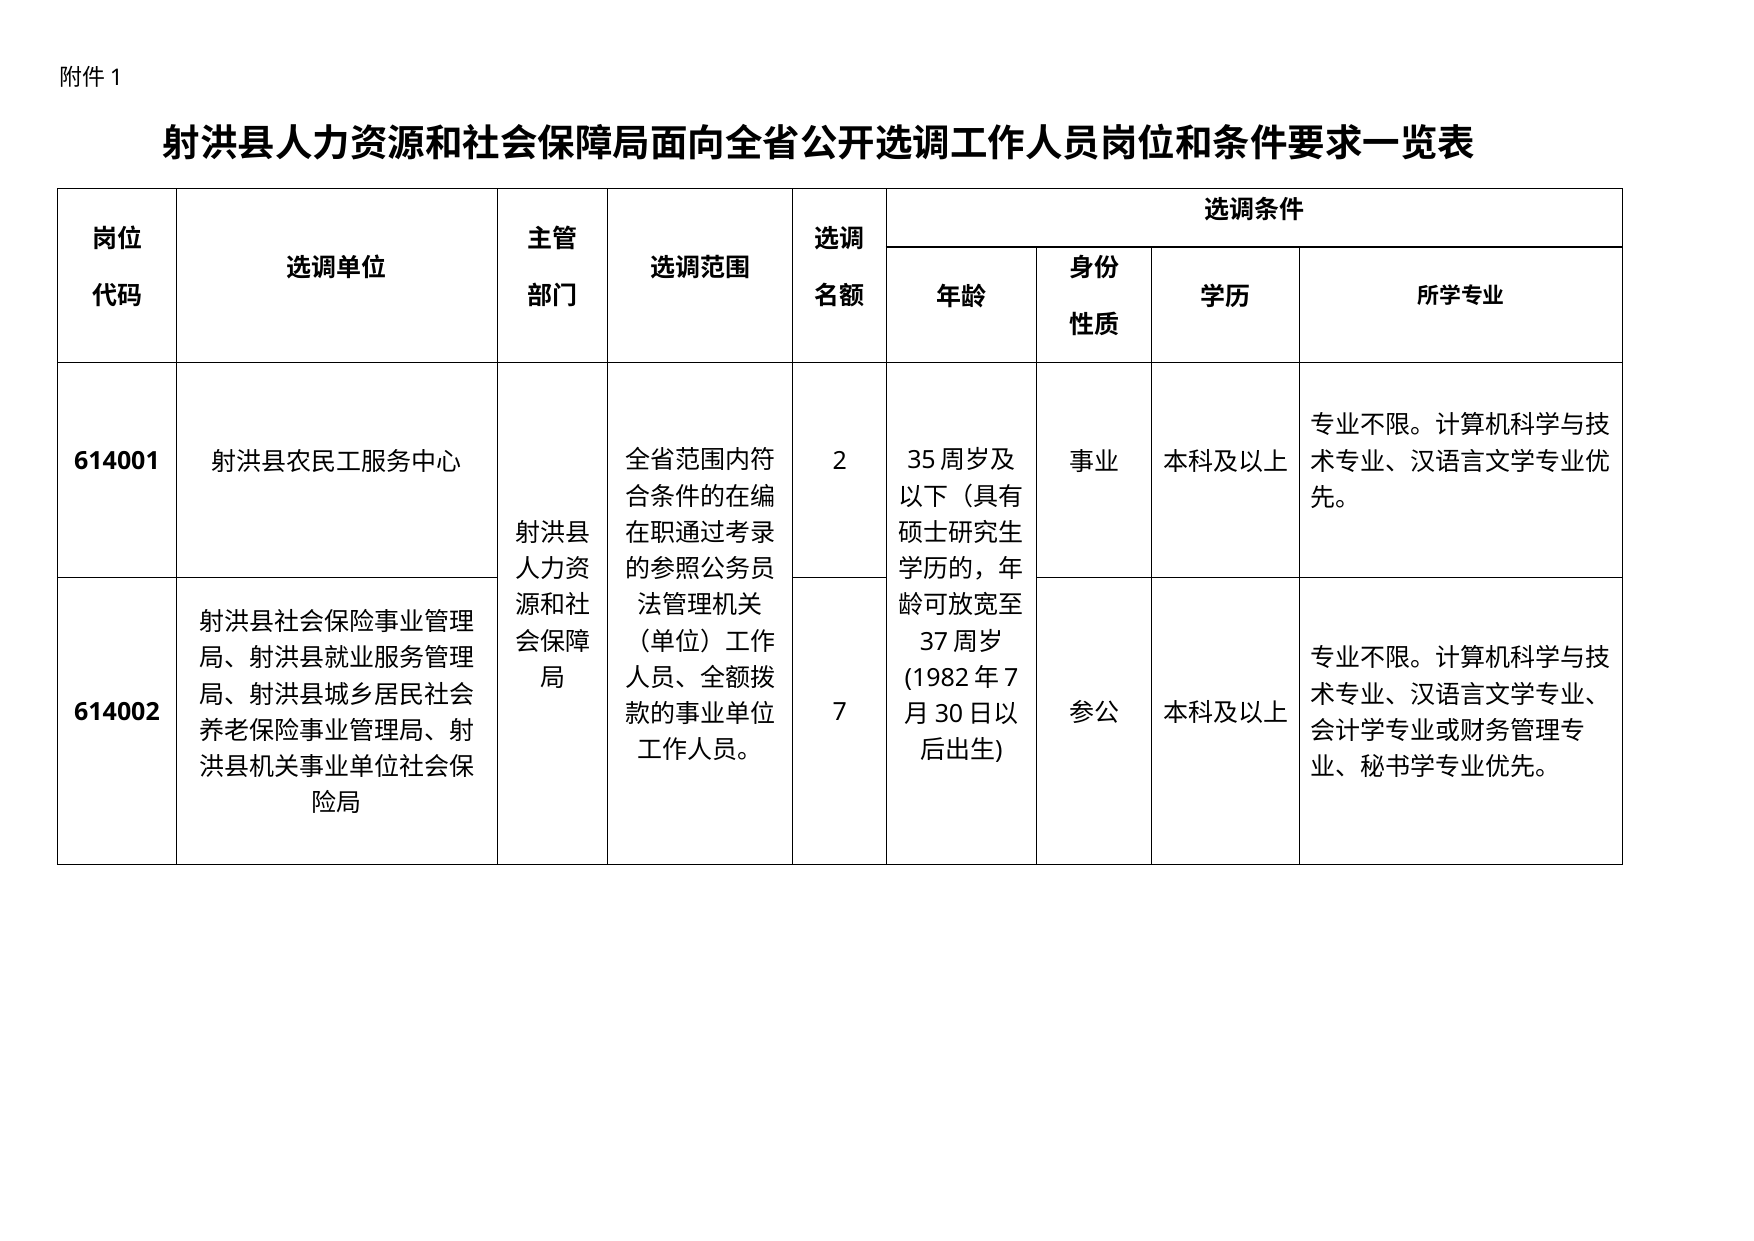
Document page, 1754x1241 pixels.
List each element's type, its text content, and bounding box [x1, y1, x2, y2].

table_cell 专业不限。计算机科学与技术专业、汉语言文学专业、会计学专业或财务管理专业、秘书学专业优先。 [1300, 578, 1622, 864]
table_cell 事业 [1037, 363, 1151, 577]
table_cell 35周岁及以下（具有硕士研究生学历的，年龄可放宽至37周岁(1982年7月30日以后出生) [887, 363, 1036, 864]
table_cell 岗位 代码 [58, 189, 176, 362]
table_cell 2 [793, 363, 886, 577]
table_cell 学历 [1152, 248, 1299, 362]
table_cell 年龄 [887, 248, 1036, 362]
table_cell 射洪县人力资源和社会保障局 [498, 363, 607, 864]
table_cell 全省范围内符合条件的在编在职通过考录的参照公务员法管理机关（单位）工作人员、全额拨款的事业单位工作人员。 [608, 363, 792, 864]
table_cell 参公 [1037, 578, 1151, 864]
table_cell 选调单位 [177, 189, 497, 362]
table_cell 选调 名额 [793, 189, 886, 362]
table_cell 本科及以上 [1152, 578, 1299, 864]
table_cell 本科及以上 [1152, 363, 1299, 577]
table_cell 选调范围 [608, 189, 792, 362]
table_header 射洪县人力资源和社会保障局面向全省公开选调工作人员岗位和条件要求一览表 [58, 113, 1622, 188]
table_cell 614001 [58, 363, 176, 577]
text 附件1 [59, 59, 1695, 92]
table_cell 所学专业 [1300, 248, 1622, 362]
table_cell 射洪县社会保险事业管理局、射洪县就业服务管理局、射洪县城乡居民社会养老保险事业管理局、射洪县机关事业单位社会保险局 [177, 578, 497, 864]
table_cell 身份 性质 [1037, 248, 1151, 362]
table_cell 7 [793, 578, 886, 864]
table_cell 射洪县农民工服务中心 [177, 363, 497, 577]
table_cell 专业不限。计算机科学与技术专业、汉语言文学专业优先。 [1300, 363, 1622, 577]
table_cell 主管 部门 [498, 189, 607, 362]
table_cell 614002 [58, 578, 176, 864]
table_cell 选调条件 [887, 189, 1622, 246]
